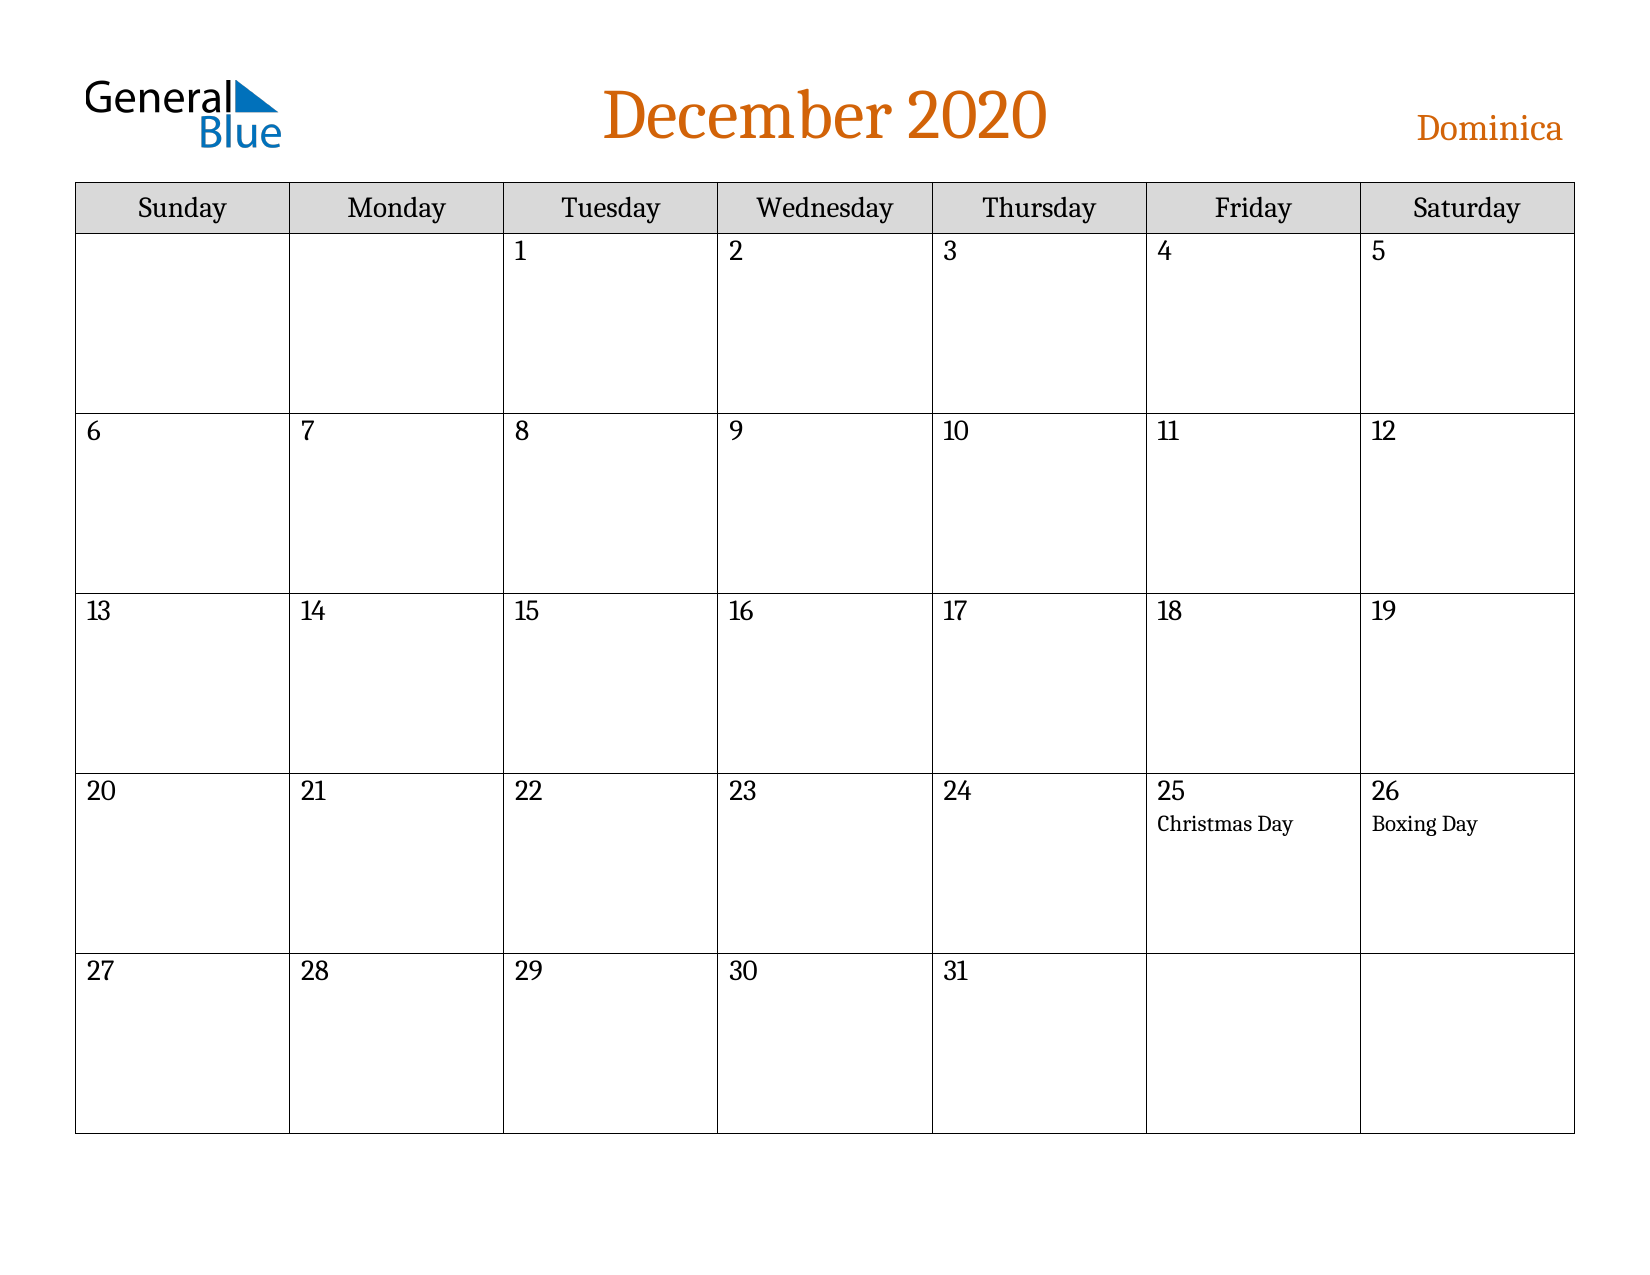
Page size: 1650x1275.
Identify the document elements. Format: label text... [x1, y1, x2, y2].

table_cell 13 [76, 594, 289, 630]
table_cell [718, 270, 932, 413]
table_cell [504, 450, 717, 593]
table_cell 3 [933, 234, 1146, 270]
table_cell [504, 810, 717, 953]
table_cell 17 [933, 594, 1146, 630]
table_cell [1147, 630, 1360, 773]
table_cell [1147, 954, 1360, 990]
table_cell 20 [76, 774, 289, 810]
table_cell [1147, 270, 1360, 413]
table_cell [504, 990, 717, 1133]
table_cell [933, 990, 1146, 1133]
table_cell [76, 990, 289, 1133]
table_cell 27 [76, 954, 289, 990]
table_cell 12 [1361, 414, 1574, 450]
table_cell Christmas Day [1147, 810, 1360, 953]
table_cell 4 [1147, 234, 1360, 270]
table_header Dominica [1146, 75, 1574, 182]
table_cell Friday [1147, 183, 1360, 233]
table_cell [290, 810, 503, 953]
table_cell [504, 270, 717, 413]
table_cell [933, 810, 1146, 953]
table_cell [76, 270, 289, 413]
table_cell 14 [290, 594, 503, 630]
table_cell [933, 450, 1146, 593]
table_cell [718, 630, 932, 773]
table_cell [76, 234, 289, 270]
table_cell 22 [504, 774, 717, 810]
table_cell Sunday [76, 183, 289, 233]
table_cell 18 [1147, 594, 1360, 630]
table_header December 2020 [504, 75, 1146, 182]
table_cell 19 [1361, 594, 1574, 630]
table_cell [1147, 450, 1360, 593]
table_cell [76, 630, 289, 773]
table_cell [290, 270, 503, 413]
table_cell 1 [504, 234, 717, 270]
table_cell 8 [504, 414, 717, 450]
table_cell [504, 630, 717, 773]
table_cell Monday [290, 183, 503, 233]
table_cell [76, 450, 289, 593]
table_cell 5 [1361, 234, 1574, 270]
picture [86, 80, 281, 148]
table_cell Boxing Day [1361, 810, 1574, 953]
table_cell 16 [718, 594, 932, 630]
table_cell Thursday [933, 183, 1146, 233]
table_cell 11 [1147, 414, 1360, 450]
table_cell [1361, 630, 1574, 773]
table_cell [933, 630, 1146, 773]
table_cell 21 [290, 774, 503, 810]
table_cell 2 [718, 234, 932, 270]
table_cell [718, 450, 932, 593]
table_cell [1361, 954, 1574, 990]
table_cell [290, 990, 503, 1133]
table_cell [718, 810, 932, 953]
table_cell Wednesday [718, 183, 932, 233]
table_cell [1361, 990, 1574, 1133]
table_cell [290, 234, 503, 270]
table_cell 15 [504, 594, 717, 630]
table_cell 25 [1147, 774, 1360, 810]
table_cell Tuesday [504, 183, 717, 233]
table_cell 6 [76, 414, 289, 450]
table_cell [1361, 450, 1574, 593]
table_cell [933, 270, 1146, 413]
table_cell [1147, 990, 1360, 1133]
table_cell [290, 450, 503, 593]
table_cell 28 [290, 954, 503, 990]
table_cell 24 [933, 774, 1146, 810]
table_cell 10 [933, 414, 1146, 450]
table_cell 29 [504, 954, 717, 990]
table_cell 7 [290, 414, 503, 450]
table_cell [1361, 270, 1574, 413]
table_cell 23 [718, 774, 932, 810]
table_cell 30 [718, 954, 932, 990]
table_cell [718, 990, 932, 1133]
table_cell [76, 810, 289, 953]
table_header [76, 75, 503, 182]
table_cell 9 [718, 414, 932, 450]
table_cell 31 [933, 954, 1146, 990]
table_cell Saturday [1361, 183, 1574, 233]
table_cell [290, 630, 503, 773]
table_cell 26 [1361, 774, 1574, 810]
